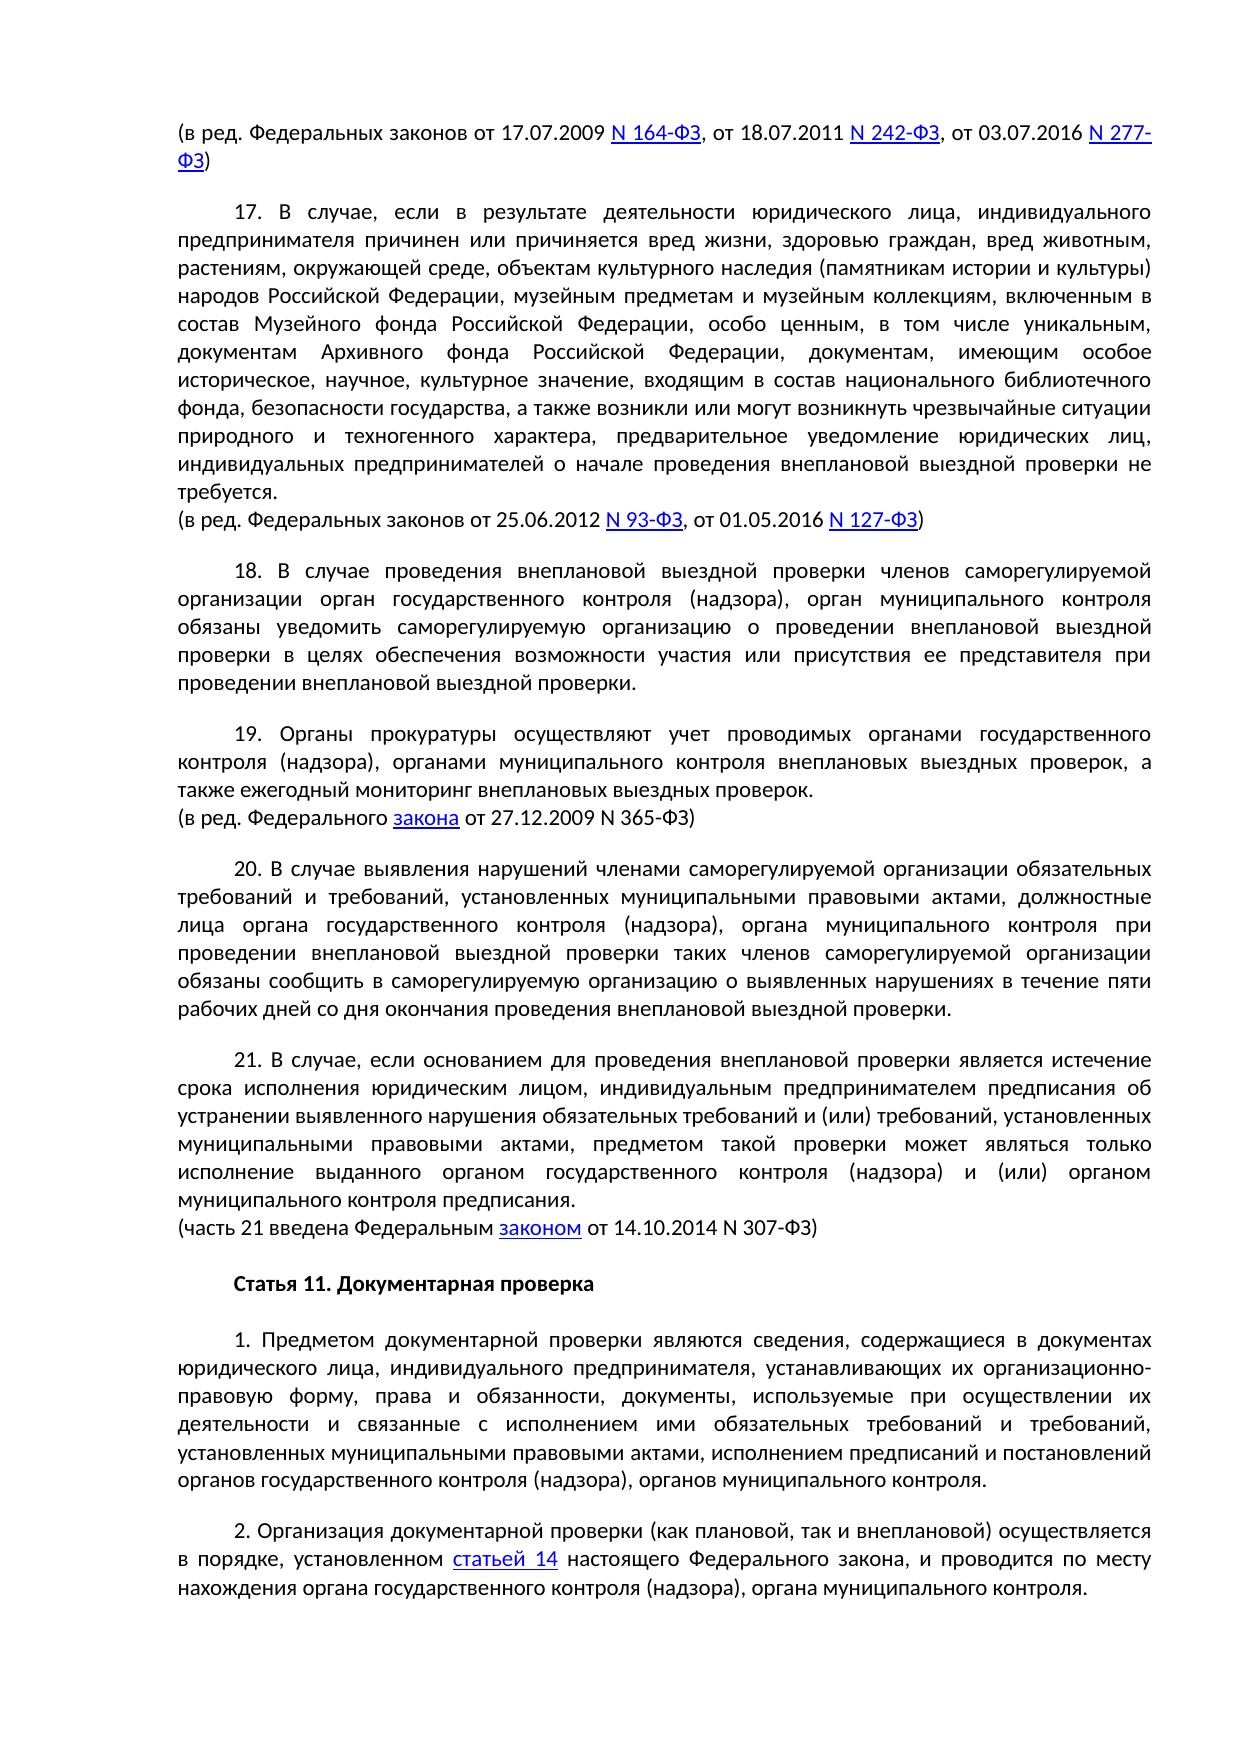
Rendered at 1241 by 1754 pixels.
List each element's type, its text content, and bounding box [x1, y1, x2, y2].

text 17. В случае, если в результате деятельности юридического лица, индивидуального предпринимателя причинен или причиняется вред жизни, здоровью граждан, вред животным, растениям, окружающей среде, объектам культурного наследия (памятникам истории и культуры) народов Российской Федерации, музейным предметам и музейным коллекциям, включенным в состав Музейного фонда Российской Федерации, особо ценным, в том числе уникальным, документам Архивного фонда Российской Федерации, документам, имеющим особое историческое, научное, культурное значение, входящим в состав национального библиотечного фонда, безопасности государства, а также возникли или могут возникнуть чрезвычайные ситуации природного и техногенного характера, предварительное уведомление юридических лиц, индивидуальных предпринимателей о начале проведения внеплановой выездной проверки не требуется. [177, 197, 1152, 505]
text 1. Предметом документарной проверки являются сведения, содержащиеся в документах юридического лица, индивидуального предпринимателя, устанавливающих их организационно-правовую форму, права и обязанности, документы, используемые при осуществлении их деятельности и связанные с исполнением ими обязательных требований и требований, установленных муниципальными правовыми актами, исполнением предписаний и постановлений органов государственного контроля (надзора), органов муниципального контроля. [177, 1326, 1152, 1494]
text (в ред. Федерального закона от 27.12.2009 N 365-ФЗ) [177, 803, 1152, 831]
text 20. В случае выявления нарушений членами саморегулируемой организации обязательных требований и требований, установленных муниципальными правовыми актами, должностные лица органа государственного контроля (надзора), органа муниципального контроля при проведении внеплановой выездной проверки таких членов саморегулируемой организации обязаны сообщить в саморегулируемую организацию о выявленных нарушениях в течение пяти рабочих дней со дня окончания проведения внеплановой выездной проверки. [177, 854, 1152, 1022]
title Статья 11. Документарная проверка [177, 1269, 1152, 1297]
text 2. Организация документарной проверки (как плановой, так и внеплановой) осуществляется в порядке, установленном статьей 14 настоящего Федерального закона, и проводится по месту нахождения органа государственного контроля (надзора), органа муниципального контроля. [177, 1517, 1152, 1601]
text (в ред. Федеральных законов от 25.06.2012 N 93-ФЗ, от 01.05.2016 N 127-ФЗ) [177, 505, 1152, 533]
text 18. В случае проведения внеплановой выездной проверки членов саморегулируемой организации орган государственного контроля (надзора), орган муниципального контроля обязаны уведомить саморегулируемую организацию о проведении внеплановой выездной проверки в целях обеспечения возможности участия или присутствия ее представителя при проведении внеплановой выездной проверки. [177, 556, 1152, 696]
text 21. В случае, если основанием для проведения внеплановой проверки является истечение срока исполнения юридическим лицом, индивидуальным предпринимателем предписания об устранении выявленного нарушения обязательных требований и (или) требований, установленных муниципальными правовыми актами, предметом такой проверки может являться только исполнение выданного органом государственного контроля (надзора) и (или) органом муниципального контроля предписания. [177, 1045, 1152, 1213]
text (в ред. Федеральных законов от 17.07.2009 N 164-ФЗ, от 18.07.2011 N 242-ФЗ, от 03.07.2016 N 277-ФЗ) [177, 118, 1152, 174]
text 19. Органы прокуратуры осуществляют учет проводимых органами государственного контроля (надзора), органами муниципального контроля внеплановых выездных проверок, а также ежегодный мониторинг внеплановых выездных проверок. [177, 719, 1152, 803]
text (часть 21 введена Федеральным законом от 14.10.2014 N 307-ФЗ) [177, 1213, 1152, 1241]
